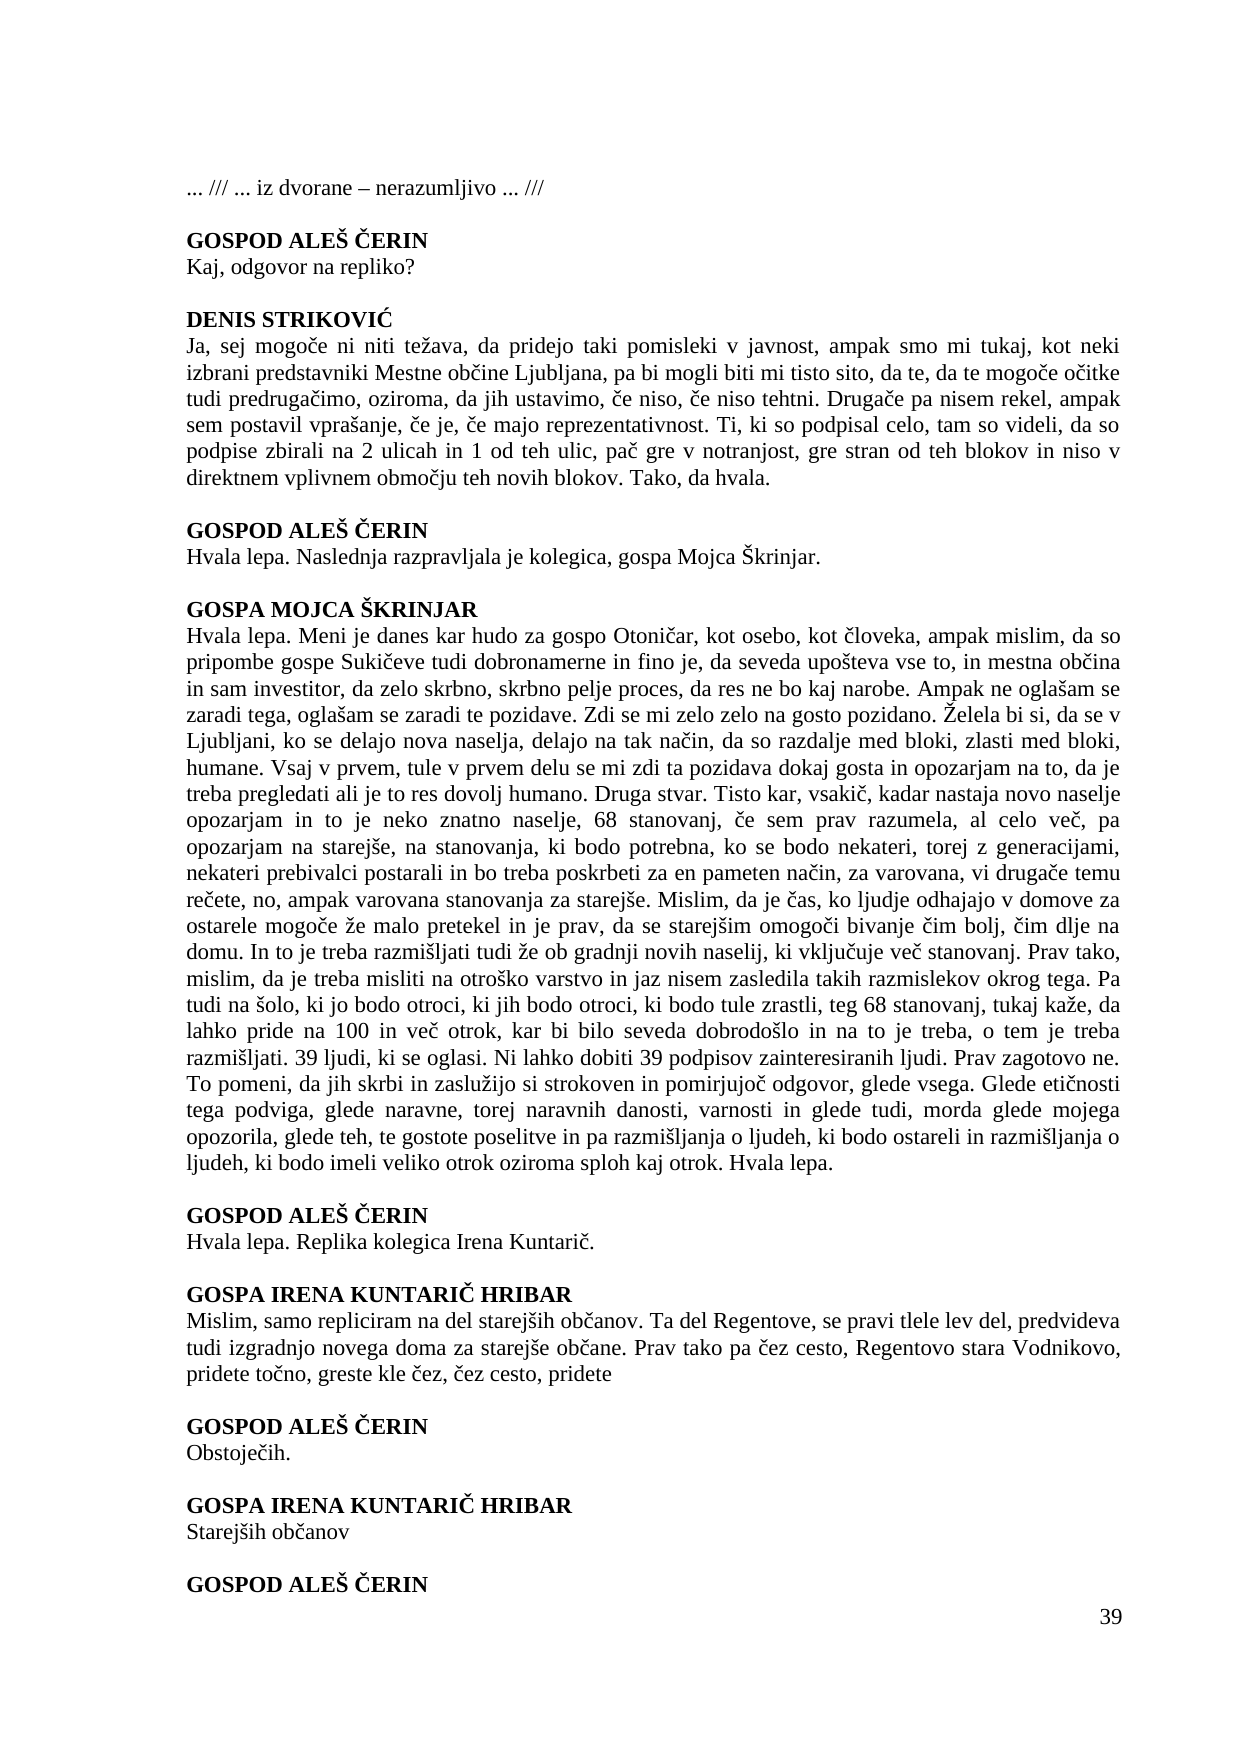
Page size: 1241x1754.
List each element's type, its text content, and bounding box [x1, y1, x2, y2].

text GOSPOD ALEŠ ČERIN [186, 1571, 1122, 1597]
text Hvala lepa. Naslednja razpravljala je kolegica, gospa Mojca Škrinjar. [186, 543, 1122, 569]
text GOSPA MOJCA ŠKRINJAR [186, 596, 1122, 622]
text Hvala lepa. Replika kolegica Irena Kuntarič. [186, 1228, 1122, 1254]
text GOSPOD ALEŠ ČERIN [186, 227, 1122, 253]
text GOSPOD ALEŠ ČERIN [186, 1202, 1122, 1228]
text GOSPA IRENA KUNTARIČ HRIBAR [186, 1281, 1122, 1307]
text Starejših občanov [186, 1518, 1122, 1544]
text Hvala lepa. Meni je danes kar hudo za gospo Otoničar, kot osebo, kot človeka, ampak mislim, da so pripombe gospe Sukičeve tudi dobronamerne in fino je, da seveda upošteva vse to, in mestna občina in sam investitor, da zelo skrbno, skrbno pelje proces, da res ne bo kaj narobe. Ampak ne oglašam se zaradi tega, oglašam se zaradi te pozidave. Zdi se mi zelo zelo na gosto pozidano. Želela bi si, da se v Ljubljani, ko se delajo nova naselja, delajo na tak način, da so razdalje med bloki, zlasti med bloki, humane. Vsaj v prvem, tule v prvem delu se mi zdi ta pozidava dokaj gosta in opozarjam na to, da je treba pregledati ali je to res dovolj humano. Druga stvar. Tisto kar, vsakič, kadar nastaja novo naselje opozarjam in to je neko znatno naselje, 68 stanovanj, če sem prav razumela, al celo več, pa opozarjam na starejše, na stanovanja, ki bodo potrebna, ko se bodo nekateri, torej z generacijami, nekateri prebivalci postarali in bo treba poskrbeti za en pameten način, za varovana, vi drugače temu rečete, no, ampak varovana stanovanja za starejše. Mislim, da je čas, ko ljudje odhajajo v domove za ostarele mogoče že malo pretekel in je prav, da se starejšim omogoči bivanje čim bolj, čim dlje na domu. In to je treba razmišljati tudi že ob gradnji novih naselij, ki vključuje več stanovanj. Prav tako, mislim, da je treba misliti na otroško varstvo in jaz nisem zasledila takih razmislekov okrog tega. Pa tudi na šolo, ki jo bodo otroci, ki jih bodo otroci, ki bodo tule zrastli, teg 68 stanovanj, tukaj kaže, da lahko pride na 100 in več otrok, kar bi bilo seveda dobrodošlo in na to je treba, o tem je treba razmišljati. 39 ljudi, ki se oglasi. Ni lahko dobiti 39 podpisov zainteresiranih ljudi. Prav zagotovo ne. To pomeni, da jih skrbi in zaslužijo si strokoven in pomirjujoč odgovor, glede vsega. Glede etičnosti tega podviga, glede naravne, torej naravnih danosti, varnosti in glede tudi, morda glede mojega opozorila, glede teh, te gostote poselitve in pa razmišljanja o ljudeh, ki bodo ostareli in razmišljanja o ljudeh, ki bodo imeli veliko otrok oziroma sploh kaj otrok. Hvala lepa. [186, 622, 1122, 1176]
text GOSPOD ALEŠ ČERIN [186, 517, 1122, 543]
text DENIS STRIKOVIĆ [186, 306, 1122, 332]
text Kaj, odgovor na repliko? [186, 253, 1122, 279]
text Ja, sej mogoče ni niti težava, da pridejo taki pomisleki v javnost, ampak smo mi tukaj, kot neki izbrani predstavniki Mestne občine Ljubljana, pa bi mogli biti mi tisto sito, da te, da te mogoče očitke tudi predrugačimo, oziroma, da jih ustavimo, če niso, če niso tehtni. Drugače pa nisem rekel, ampak sem postavil vprašanje, če je, če majo reprezentativnost. Ti, ki so podpisal celo, tam so videli, da so podpise zbirali na 2 ulicah in 1 od teh ulic, pač gre v notranjost, gre stran od teh blokov in niso v direktnem vplivnem območju teh novih blokov. Tako, da hvala. [186, 332, 1122, 490]
text GOSPOD ALEŠ ČERIN [186, 1413, 1122, 1439]
text GOSPA IRENA KUNTARIČ HRIBAR [186, 1492, 1122, 1518]
text ... /// ... iz dvorane – nerazumljivo ... /// [186, 174, 1122, 200]
text Mislim, samo repliciram na del starejših občanov. Ta del Regentove, se pravi tlele lev del, predvideva tudi izgradnjo novega doma za starejše občane. Prav tako pa čez cesto, Regentovo stara Vodnikovo, pridete točno, greste kle čez, čez cesto, pridete [186, 1307, 1122, 1386]
text Obstoječih. [186, 1439, 1122, 1465]
